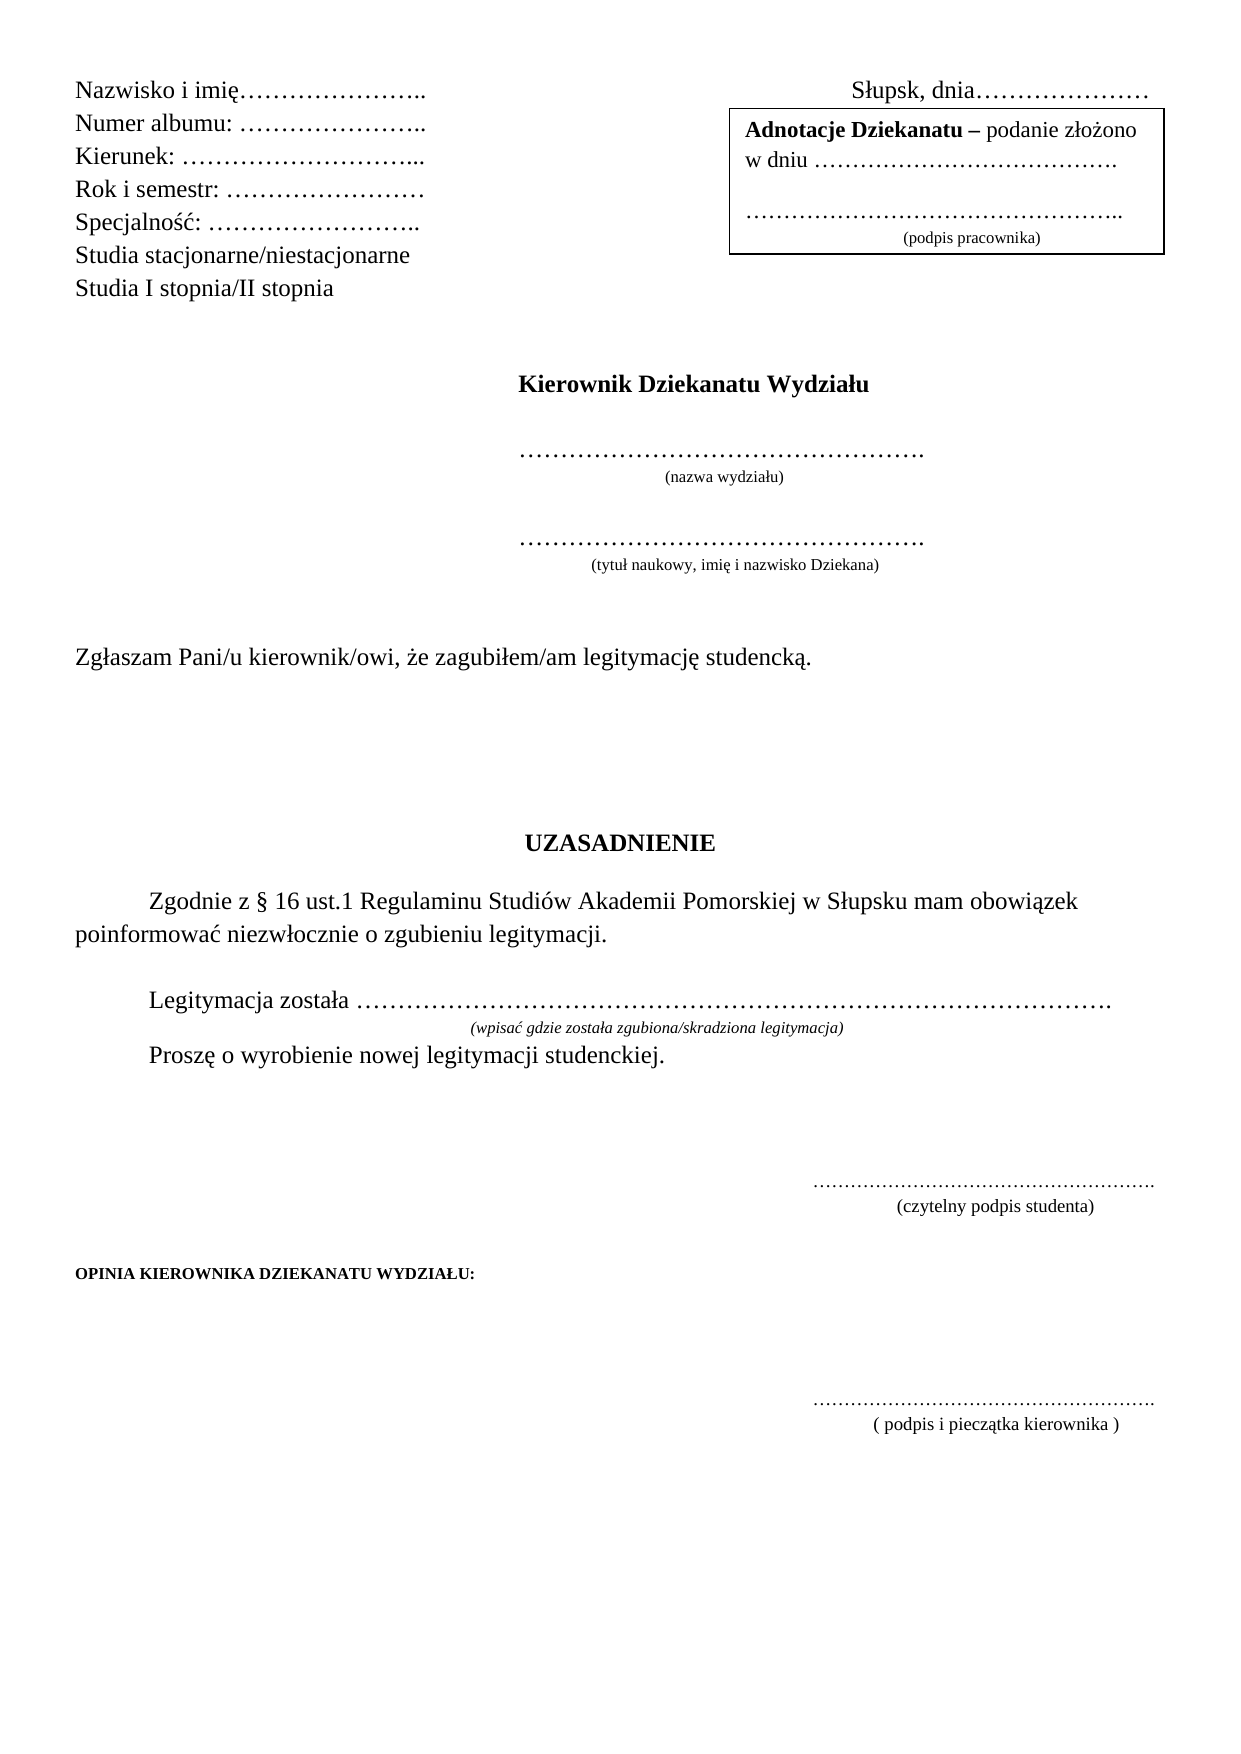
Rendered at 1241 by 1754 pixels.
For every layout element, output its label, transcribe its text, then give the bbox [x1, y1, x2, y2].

text (tytuł naukowy, imię i nazwisko Dziekana) [518, 554, 1165, 574]
text Zgodnie z § 16 ust.1 Regulaminu Studiów Akademii Pomorskiej w Słupsku mam obowiązek poinformować niezwłocznie o zgubieniu legitymacji. [75, 886, 1165, 948]
text Proszę o wyrobienie nowej legitymacji studenckiej. [75, 1040, 1165, 1069]
text Nazwisko i imię………………….. Słupsk, dnia………………… [75, 75, 1165, 104]
text ………………………………………………. [739, 1388, 1165, 1409]
text (nazwa wydziału) [664, 467, 1165, 486]
text Legitymacja została ………………………………………………………………………………. [75, 985, 1165, 1014]
text Rok i semestr: …………………… [75, 174, 729, 203]
text Zgłaszam Pani/u kierownik/owi, że zagubiłem/am legitymację studencką. [75, 642, 1165, 671]
text Specjalność: …………………….. [75, 207, 729, 236]
text ( podpis i pieczątka kierownika ) [75, 1413, 1165, 1434]
text …………………………………………. [517, 434, 1165, 463]
text ………………………………………………. [75, 1170, 1165, 1192]
text (czytelny podpis studenta) [75, 1195, 1165, 1217]
text UZASADNIENIE [75, 828, 1165, 857]
text Studia I stopnia/II stopnia [75, 273, 1165, 302]
text Kierunek: ………………………... [75, 141, 729, 170]
text Studia stacjonarne/niestacjonarne [75, 240, 1165, 269]
text OPINIA KIEROWNIKA DZIEKANATU WYDZIAŁU: [75, 1264, 1165, 1283]
text (wpisać gdzie została zgubiona/skradziona legitymacja) [75, 1018, 1165, 1037]
text Numer albumu: ………………….. [75, 108, 729, 137]
text …………………………………………. [517, 522, 1165, 550]
text Kierownik Dziekanatu Wydziału [517, 369, 1165, 430]
